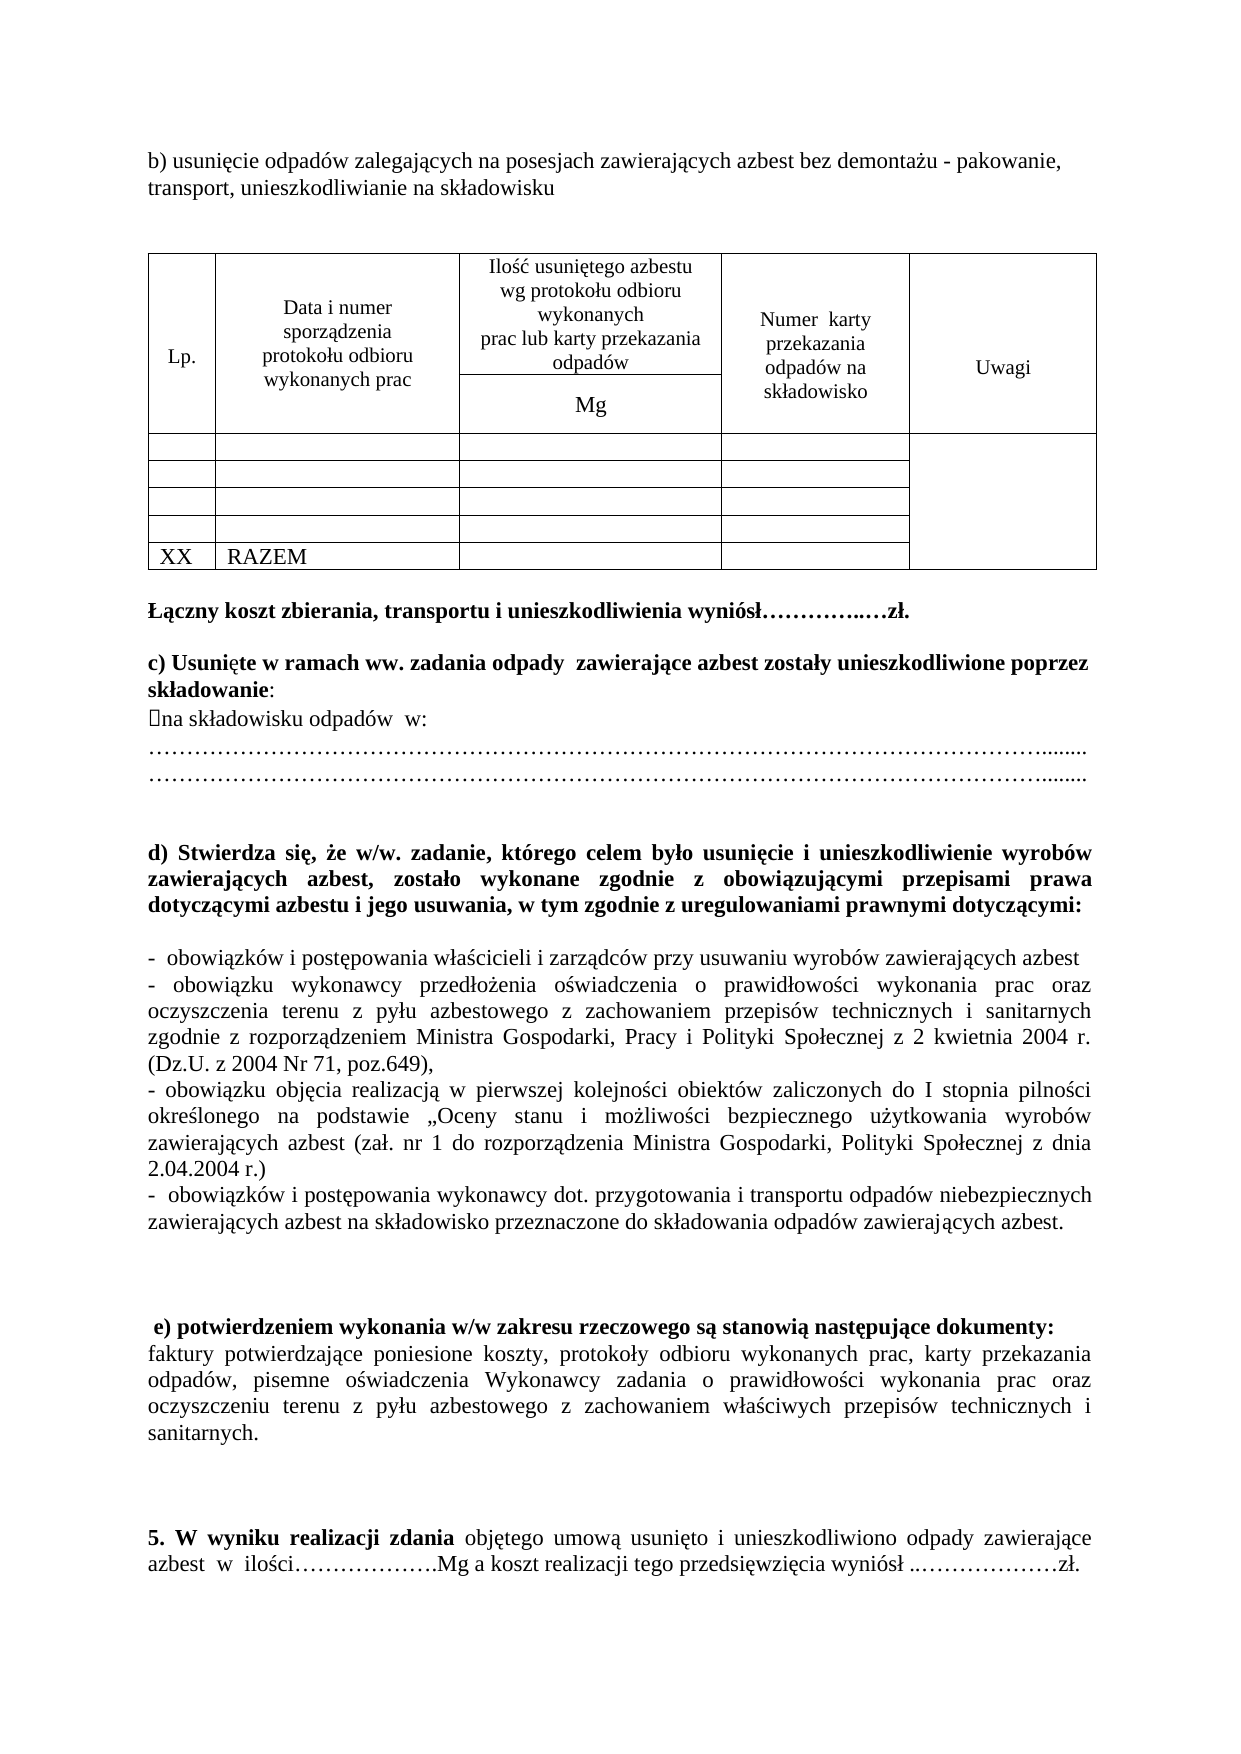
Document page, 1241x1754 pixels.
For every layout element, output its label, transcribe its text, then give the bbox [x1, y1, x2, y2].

table_cell [149, 488, 215, 514]
table_header Lp. [149, 254, 215, 432]
text ………………………………………………………………………………………………………........ [148, 760, 1093, 786]
table_cell [460, 488, 721, 514]
table_cell [460, 543, 721, 569]
table_header Data i numer sporządzenia protokołu odbioru wykonanych prac [216, 254, 459, 432]
table_cell [216, 434, 459, 460]
text d) Stwierdza się, że w/w. zadanie, którego celem było usunięcie i unieszkodliwienie wyrobów zawierających azbest, zostało wykonane zgodnie z obowiązującymi przepisami prawa dotyczącymi azbestu i jego usuwania, w tym zgodnie z uregulowaniami prawnymi dotyczącymi: [148, 839, 1093, 918]
table_cell [216, 488, 459, 514]
table_cell [149, 434, 215, 460]
table_header Ilość usuniętego azbestu wg protokołu odbioru wykonanych prac lub karty przekazania odpadów [460, 254, 721, 374]
text ………………………………………………………………………………………………………........ [148, 733, 1093, 760]
table_header Numer karty przekazania odpadów na składowisko [722, 254, 909, 432]
text - obowiązków i postępowania wykonawcy dot. przygotowania i transportu odpadów niebezpiecznych zawierających azbest na składowisko przeznaczone do składowania odpadów zawierających azbest. [148, 1181, 1093, 1234]
table_cell [460, 434, 721, 460]
table_cell Mg [460, 375, 721, 432]
table_cell XX [149, 543, 215, 569]
table_cell [722, 488, 909, 514]
text - obowiązku wykonawcy przedłożenia oświadczenia o prawidłowości wykonania prac oraz oczyszczenia terenu z pyłu azbestowego z zachowaniem przepisów technicznych i sanitarnych zgodnie z rozporządzeniem Ministra Gospodarki, Pracy i Polityki Społecznej z 2 kwietnia 2004 r. (Dz.U. z 2004 Nr 71, poz.649), [148, 971, 1093, 1076]
table_cell [722, 543, 909, 569]
table_cell [722, 461, 909, 487]
text c) Usunięte w ramach ww. zadania odpady zawierające azbest zostały unieszkodliwione poprzez składowanie: [148, 649, 1093, 702]
table_cell [910, 434, 1096, 569]
table_cell [216, 516, 459, 542]
table_cell [722, 516, 909, 542]
text 5. W wyniku realizacji zdania objętego umową usunięto i unieszkodliwiono odpady zawierające azbest w ilości……………….Mg a koszt realizacji tego przedsięwzięcia wyniósł ..………………zł. [148, 1524, 1093, 1577]
table_cell [149, 461, 215, 487]
text e) potwierdzeniem wykonania w/w zakresu rzeczowego są stanowią następujące dokumenty: [148, 1313, 1093, 1339]
table_cell [722, 434, 909, 460]
table_cell [149, 516, 215, 542]
text - obowiązków i postępowania właścicieli i zarządców przy usuwaniu wyrobów zawierających azbest [148, 944, 1093, 971]
text - obowiązku objęcia realizacją w pierwszej kolejności obiektów zaliczonych do I stopnia pilności określonego na podstawie „Oceny stanu i możliwości bezpiecznego użytkowania wyrobów zawierających azbest (zał. nr 1 do rozporządzenia Ministra Gospodarki, Polityki Społecznej z dnia 2.04.2004 r.) [148, 1076, 1093, 1181]
text na składowisku odpadów w: [148, 702, 1093, 733]
table_cell [216, 461, 459, 487]
text b) usunięcie odpadów zalegających na posesjach zawierających azbest bez demontażu - pakowanie, transport, unieszkodliwianie na składowisku [148, 148, 1093, 200]
table_cell RAZEM [216, 543, 459, 569]
table_cell [460, 461, 721, 487]
table_header Uwagi [910, 254, 1096, 432]
text Łączny koszt zbierania, transportu i unieszkodliwienia wyniósł…………..…zł. [148, 597, 1093, 623]
text faktury potwierdzające poniesione koszty, protokoły odbioru wykonanych prac, karty przekazania odpadów, pisemne oświadczenia Wykonawcy zadania o prawidłowości wykonania prac oraz oczyszczeniu terenu z pyłu azbestowego z zachowaniem właściwych przepisów technicznych i sanitarnych. [148, 1339, 1093, 1445]
table_cell [460, 516, 721, 542]
